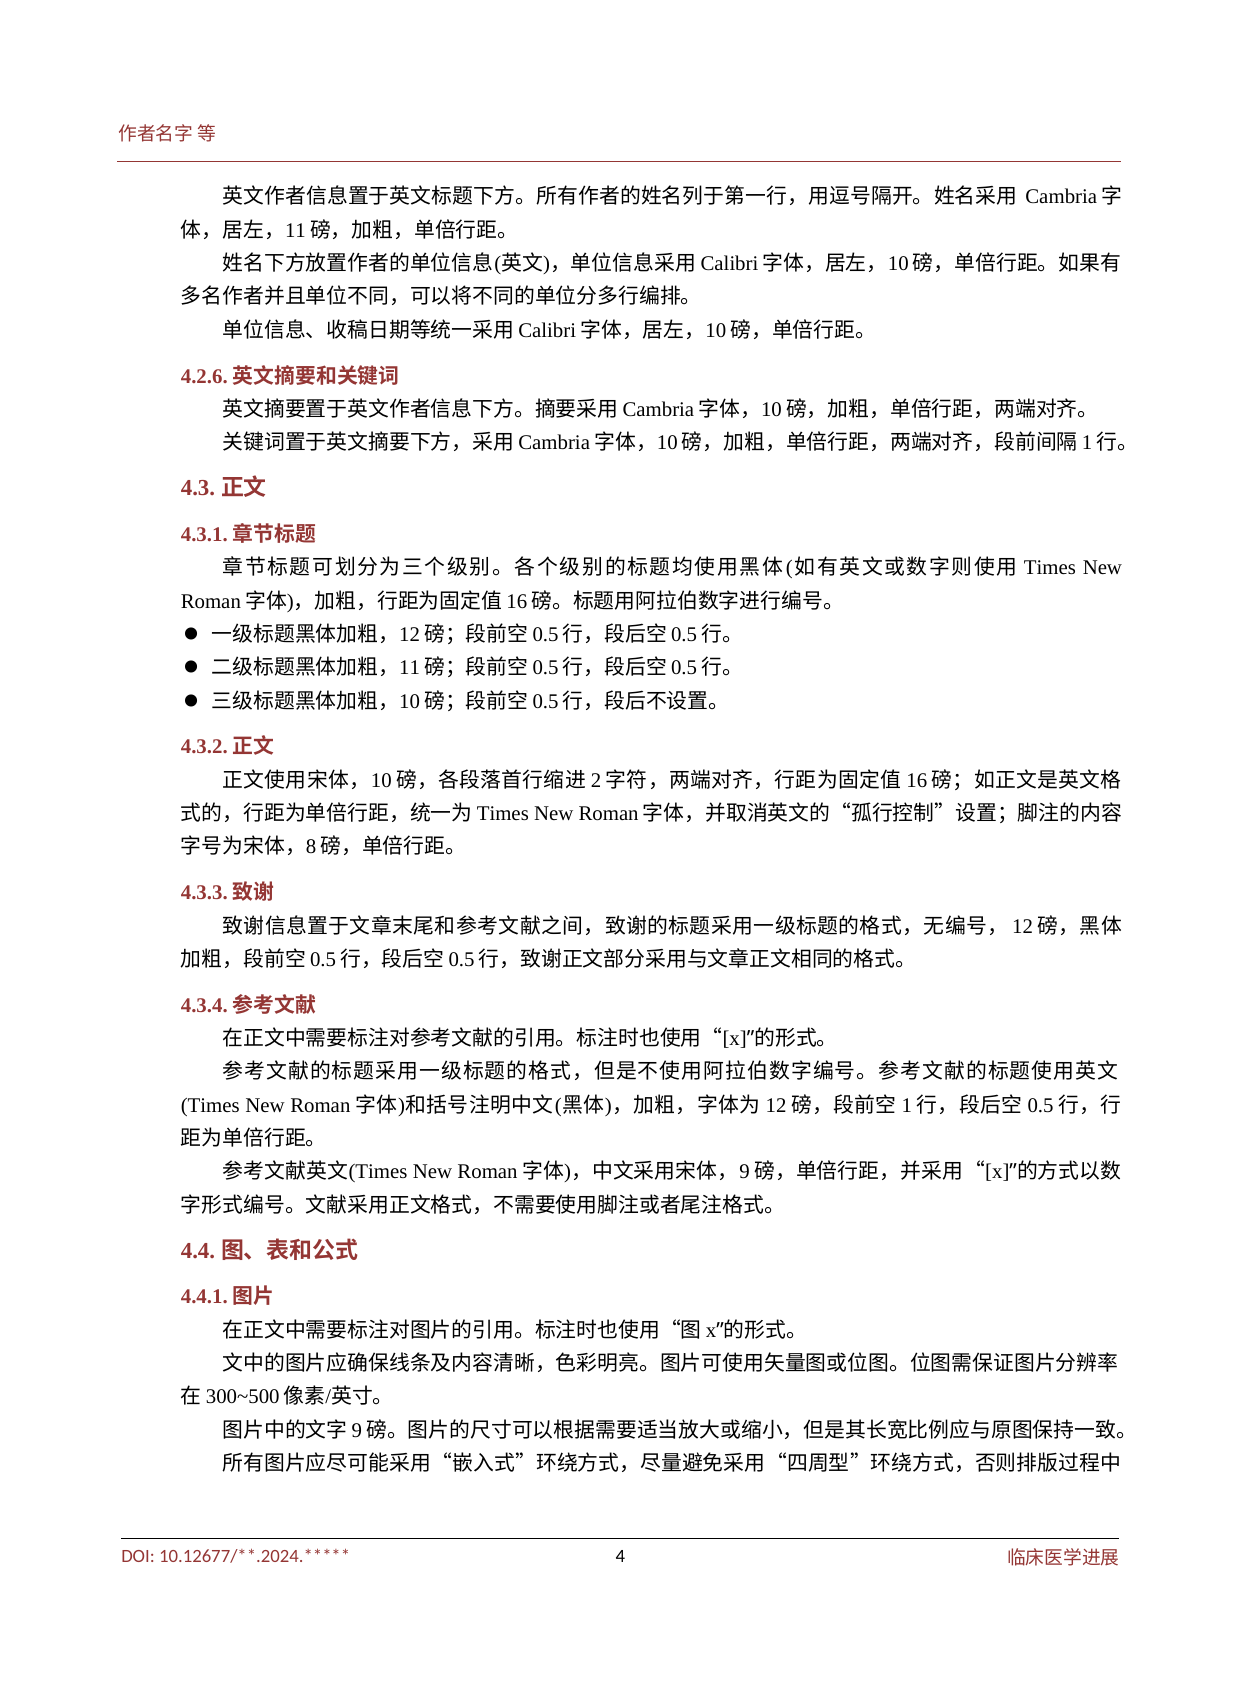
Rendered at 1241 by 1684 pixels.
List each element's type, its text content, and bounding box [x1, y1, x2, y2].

list 一级标题黑体加粗，；段前空0.5行，段后空0.5行。 [183, 615, 1122, 648]
text 英文作者信息置于英文标题下方。所有作者的姓名列于第一行，用逗号隔开。姓名采用Cambria字体，居左，11磅，加粗，单倍行距。 [181, 177, 1122, 244]
text 正文使用宋体，，各段落首行缩进2字符，两端对齐，行距为固定值；如正文是英文格式的，行距为单倍行距，统一为Times New Roman字体，并取消英文的“孤行控制”设置；脚注的内容字号为宋体，，单倍行距。 [181, 761, 1122, 861]
text 关键词置于英文摘要下方，采用Cambria字体，，加粗，单倍行距，两端对齐，段前间隔1行。 [181, 423, 1122, 456]
text 图片中的文字9磅。图片的尺寸可以根据需要适当放大或缩小，但是其长宽比例应与原图保持一致。 [181, 1411, 1122, 1444]
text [181, 1444, 1122, 1477]
text 文中的图片应确保线条及内容清晰，色彩明亮。图片可使用矢量图或位图。位图需保证图片分辨率在300~500像素/英寸。 [181, 1344, 1122, 1411]
text . 参考文献 [181, 986, 1122, 1019]
text 在正文中需要标注对参考文献的引用。标注时也使用“[x]”的形式。 [181, 1019, 1122, 1052]
text 参考文献英文(Times New Roman字体)，中文采用宋体，9磅，单倍行距，并采用“[x]”的方式以数字形式编号。文献采用正文格式，不需要使用脚注或者尾注格式。 [181, 1152, 1122, 1219]
list 二级标题黑体加粗，；段前空0.5行，段后空0.5行。 [183, 648, 1122, 681]
text 章节标题可划分为三个级别。各个级别的标题均使用黑体(如有英文或数字则使用Times New Roman字体)，加粗，行距为固定值。标题用阿拉伯数字进行编号。 [181, 548, 1122, 615]
text 4.3. 正文 [181, 469, 1122, 502]
text . 正文 [181, 727, 1122, 761]
text 参考文献的标题采用一级标题的格式，但是不使用阿拉伯数字编号。参考文献的标题使用英文(Times New Roman字体)和括号注明中文(黑体)，加粗，字体为，段前空1行，段后空0.5行，行距为单倍行距。 [181, 1052, 1122, 1152]
text 在正文中需要标注对图片的引用。标注时也使用“图x”的形式。 [181, 1311, 1122, 1344]
text 4.2.6. 英文摘要和关键词 [181, 356, 1122, 390]
text 姓名下方放置作者的单位信息(英文)，单位信息采用Calibri字体，居左，10磅，单倍行距。如果有多名作者并且单位不同，可以将不同的单位分多行编排。 [181, 244, 1122, 311]
list 三级标题黑体加粗，；段前空0.5行，段后不设置。 [183, 681, 1122, 715]
text . 致谢 [181, 873, 1122, 906]
text . 章节标题 [181, 515, 1122, 548]
text 单位信息、收稿日期等统一采用Calibri字体，居左，10磅，单倍行距。 [181, 311, 1122, 344]
text 4.4. 图、表和公式 [181, 1231, 1122, 1265]
text 英文摘要置于英文作者信息下方。摘要采用Cambria字体，，加粗，单倍行距，两端对齐。 [181, 390, 1122, 423]
text . 图片 [181, 1277, 1122, 1311]
text 致谢信息置于文章末尾和参考文献之间，致谢的标题采用一级标题的格式，无编号，12磅，黑体加粗，段前空0.5行，段后空0.5行，致谢正文部分采用与文章正文相同的格式。 [181, 906, 1122, 973]
